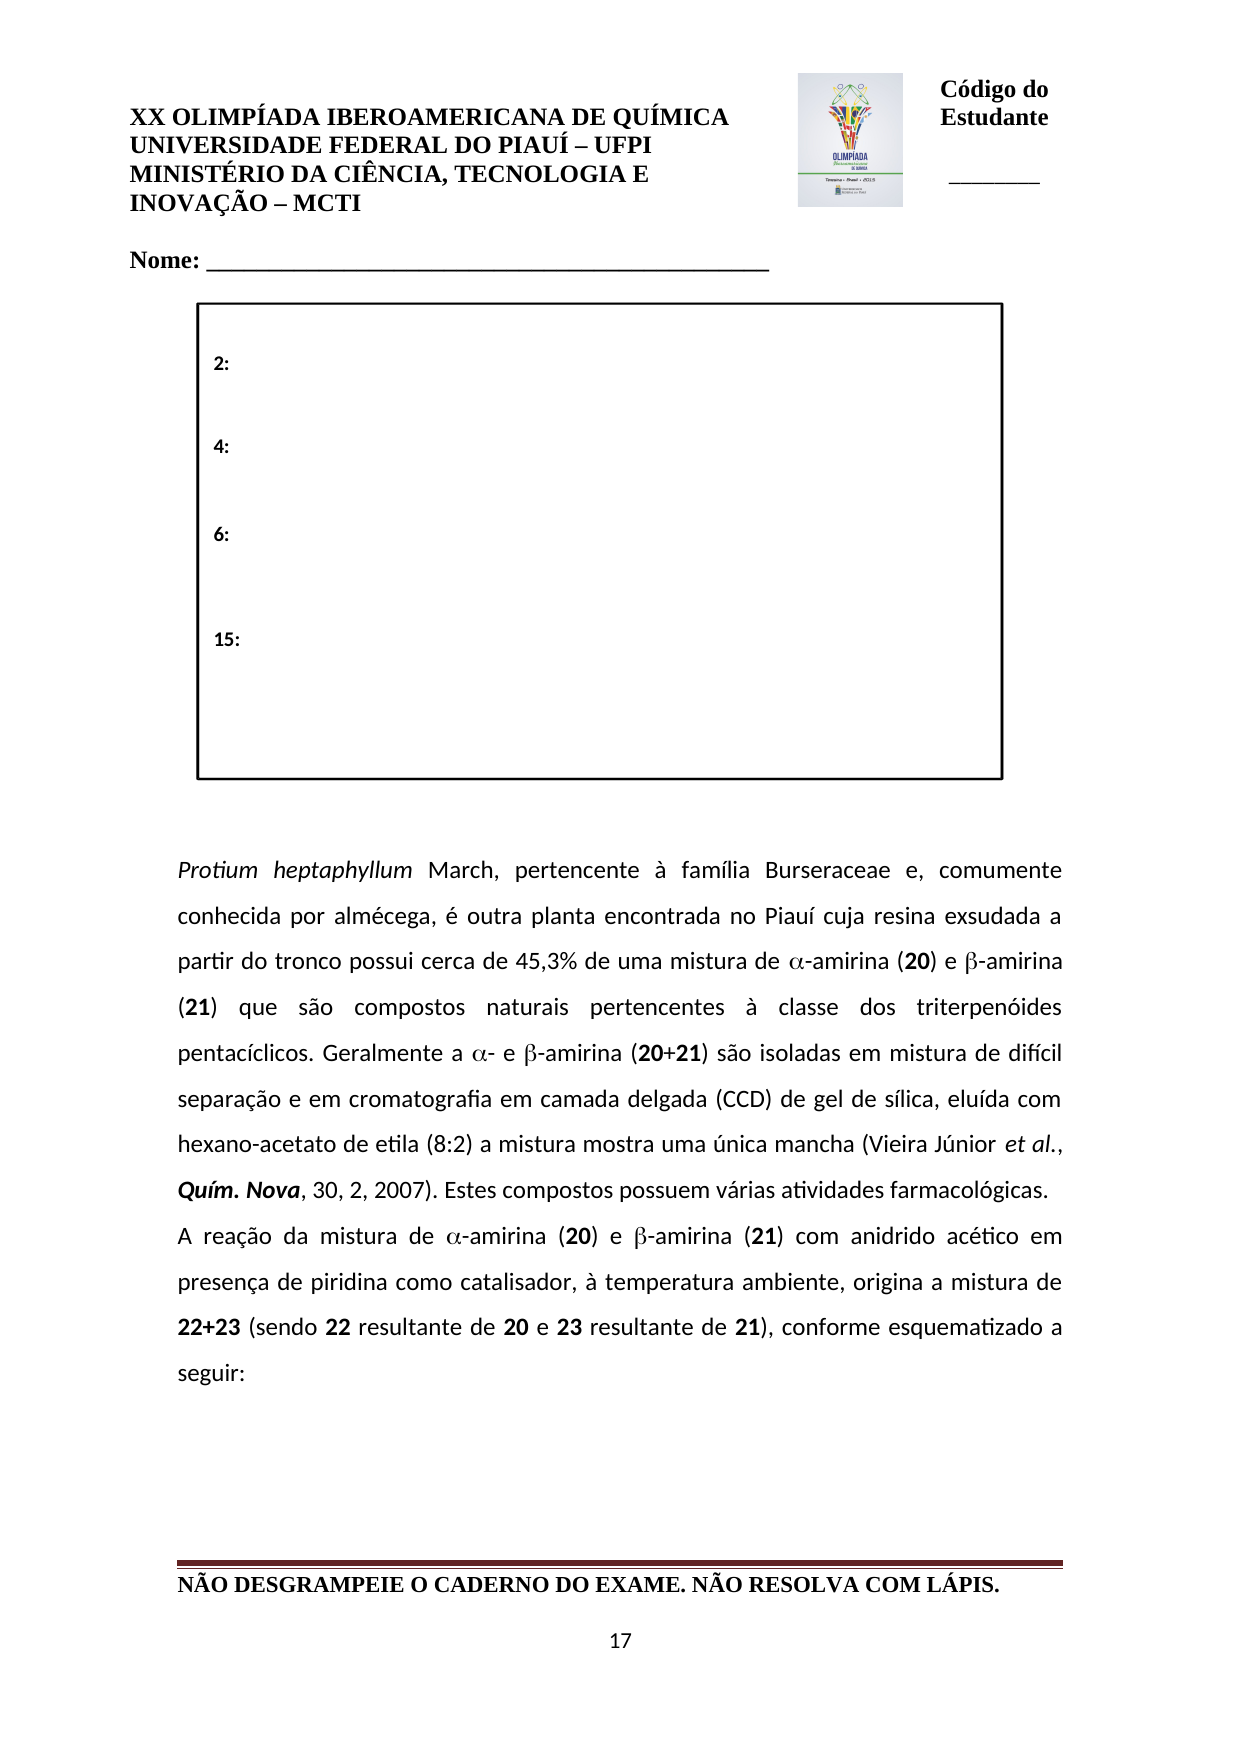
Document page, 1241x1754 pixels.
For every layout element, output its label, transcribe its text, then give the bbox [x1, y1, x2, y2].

picture [797, 73, 903, 207]
text Protium heptaphyllum March, pertencente à família Burseraceae e, comumente conhecida por almécega, é outra planta encontrada no Piauí cuja resina exsudada a partir do tronco possui cerca de 45,3% de uma mistura de -amirina (20) e -amirina (21) que são compostos naturais pertencentes à classe dos triterpenóides pentacíclicos. Geralmente a - e -amirina (20+21) são isoladas em mistura de difícil separação e em cromatografia em camada delgada (CCD) de gel de sílica, eluída com hexano-acetato de etila (8:2) a mistura mostra uma única mancha (Vieira Júnior et al., Quím. Nova, 30, 2, 2007). Estes compostos possuem várias atividades farmacológicas. [177, 854, 1063, 1205]
text A reação da mistura de -amirina (20) e -amirina (21) com anidrido acético em presença de piridina como catalisador, à temperatura ambiente, origina a mistura de 22+23 (sendo 22 resultante de 20 e 23 resultante de 21), conforme esquematizado a seguir: [177, 1220, 1063, 1388]
